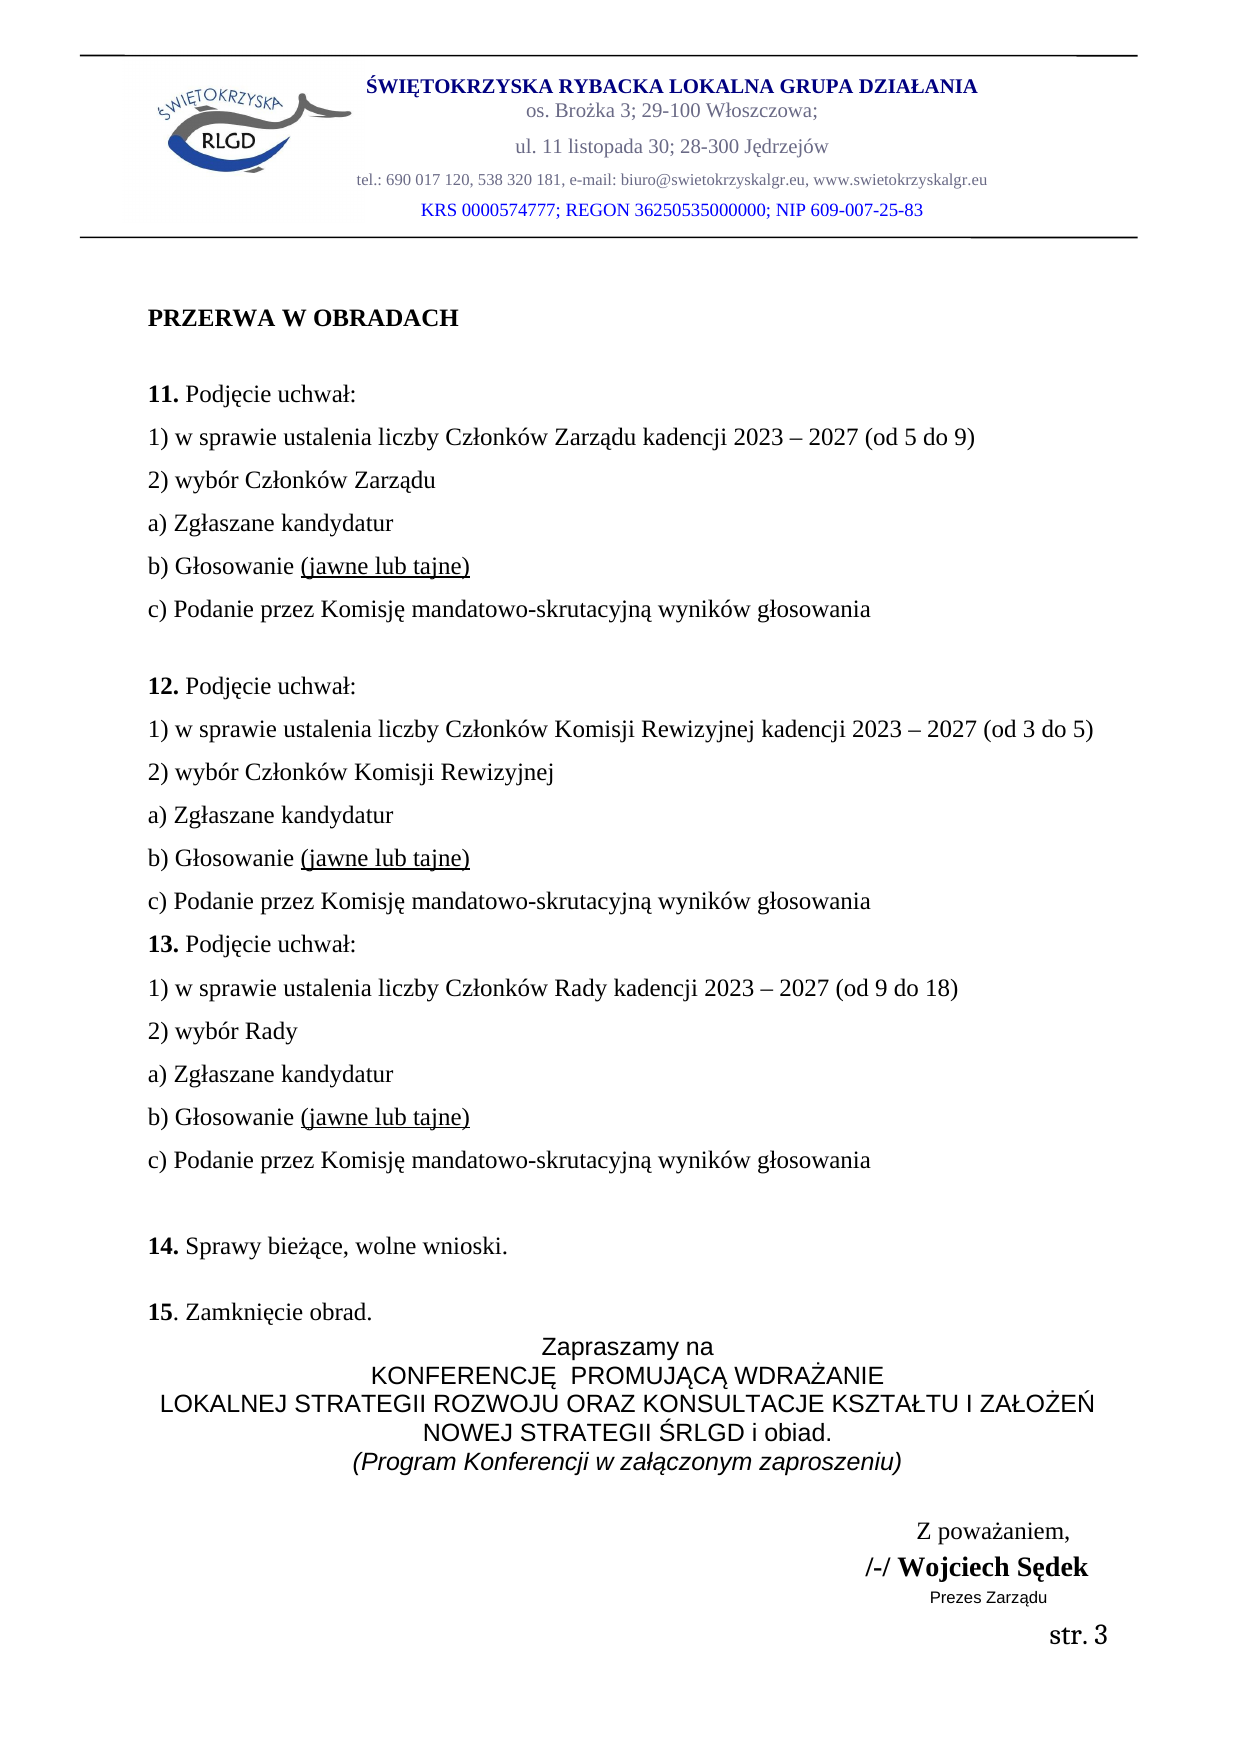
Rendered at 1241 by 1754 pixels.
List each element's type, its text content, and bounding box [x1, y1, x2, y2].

list b) Głosowanie (jawne lub tajne) [148, 551, 1107, 580]
text c) Podanie przez Komisję mandatowo-skrutacyjną wyników głosowania [148, 886, 1107, 915]
text a) Zgłaszane kandydatur [148, 508, 1107, 537]
text 2) wybór Członków Zarządu [148, 465, 1107, 494]
text Prezes Zarządu [295, 1587, 1107, 1607]
text Zapraszamy na KONFERENCJĘ PROMUJĄCĄ WDRAŻANIE LOKALNEJ STRATEGII ROZWOJU ORAZ KONSULTACJE KSZTAŁTU I ZAŁOŻEŃ NOWEJ STRATEGII ŚRLGD i obiad. [148, 1332, 1107, 1447]
text a) Zgłaszane kandydatur [148, 1059, 1107, 1088]
text Z poważaniem, [148, 1516, 1107, 1544]
text /-/ Wojciech Sędek [811, 1550, 1107, 1583]
text 1) w sprawie ustalenia liczby Członków Komisji Rewizyjnej kadencji 2023 – 2027 (od 3 do 5) [148, 714, 1107, 743]
text 12. Podjęcie uchwał: [148, 671, 1107, 699]
text PRZERWA W OBRADACH [148, 303, 1107, 332]
picture [122, 50, 365, 54]
text 15. Zamknięcie obrad. [148, 1297, 1107, 1326]
text 13. Podjęcie uchwał: [148, 929, 1107, 958]
list b) Głosowanie (jawne lub tajne) [148, 843, 1107, 872]
text c) Podanie przez Komisję mandatowo-skrutacyjną wyników głosowania [148, 1145, 1107, 1174]
text 2) wybór Rady [148, 1016, 1107, 1044]
text (Program Konferencji w załączonym zaproszeniu) [148, 1447, 1107, 1476]
text 14. Sprawy bieżące, wolne wnioski. [148, 1231, 1107, 1260]
text a) Zgłaszane kandydatur [148, 800, 1107, 829]
text 2) wybór Członków Komisji Rewizyjnej [148, 757, 1107, 786]
text 1) w sprawie ustalenia liczby Członków Rady kadencji 2023 – 2027 (od 9 do 18) [148, 973, 1107, 1001]
picture [122, 57, 365, 223]
text 11. Podjęcie uchwał: [148, 379, 1107, 408]
text c) Podanie przez Komisję mandatowo-skrutacyjną wyników głosowania [148, 594, 1107, 623]
list b) Głosowanie (jawne lub tajne) [148, 1102, 1107, 1131]
text 1) w sprawie ustalenia liczby Członków Zarządu kadencji 2023 – 2027 (od 5 do 9) [148, 422, 1107, 451]
